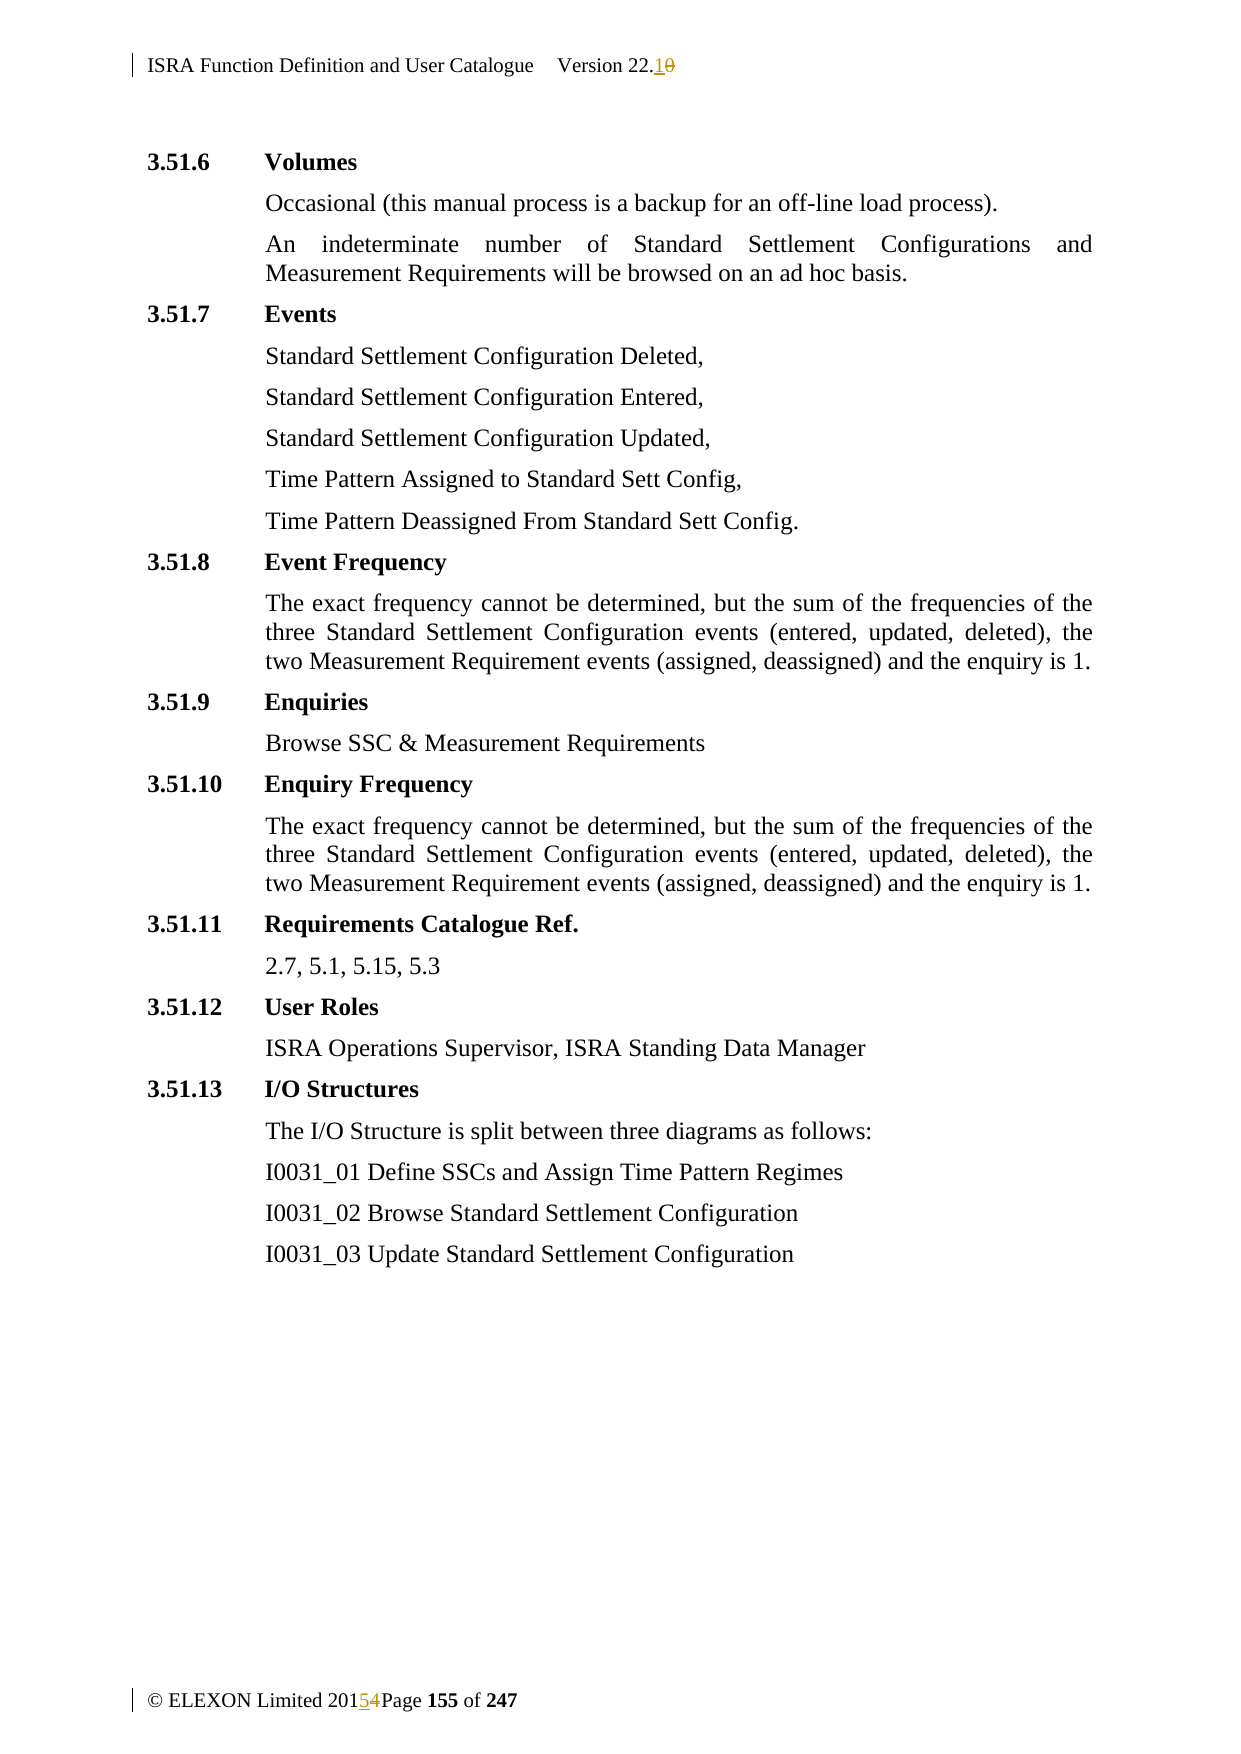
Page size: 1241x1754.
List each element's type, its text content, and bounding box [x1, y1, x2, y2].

text ISRA Operations Supervisor, ISRA Standing Data Manager [265, 1033, 1093, 1062]
text Time Pattern Deassigned From Standard Sett Config. [265, 506, 1093, 534]
subtitle Volumes [147, 147, 1093, 176]
subtitle User Roles [147, 992, 1093, 1021]
subtitle Event Frequency [147, 547, 1093, 576]
subtitle Enquiries [147, 687, 1093, 716]
subtitle Requirements Catalogue Ref. [147, 909, 1093, 938]
text The exact frequency cannot be determined, but the sum of the frequencies of the three Standard Settlement Configuration events (entered, updated, deleted), the two Measurement Requirement events (assigned, deassigned) and the enquiry is 1. [265, 811, 1093, 897]
subtitle Events [147, 299, 1093, 328]
text The exact frequency cannot be determined, but the sum of the frequencies of the three Standard Settlement Configuration events (entered, updated, deleted), the two Measurement Requirement events (assigned, deassigned) and the enquiry is 1. [265, 588, 1093, 674]
text Standard Settlement Configuration Updated, [265, 423, 1093, 452]
text Standard Settlement Configuration Deleted, [265, 341, 1093, 369]
text I0031_01 Define SSCs and Assign Time Pattern Regimes [265, 1157, 1093, 1186]
text I0031_03 Update Standard Settlement Configuration [265, 1239, 1093, 1268]
text I0031_02 Browse Standard Settlement Configuration [265, 1198, 1093, 1227]
text Occasional (this manual process is a backup for an off-line load process). [265, 188, 1093, 217]
text Browse SSC & Measurement Requirements [265, 728, 1093, 757]
text Standard Settlement Configuration Entered, [265, 382, 1093, 411]
text An indeterminate number of Standard Settlement Configurations and Measurement Requirements will be browsed on an ad hoc basis. [265, 229, 1093, 287]
text 2.7, 5.1, 5.15, 5.3 [265, 951, 1093, 979]
text The I/O Structure is split between three diagrams as follows: [265, 1116, 1093, 1144]
subtitle Enquiry Frequency [147, 769, 1093, 798]
text Time Pattern Assigned to Standard Sett Config, [265, 464, 1093, 493]
subtitle I/O Structures [147, 1074, 1093, 1103]
